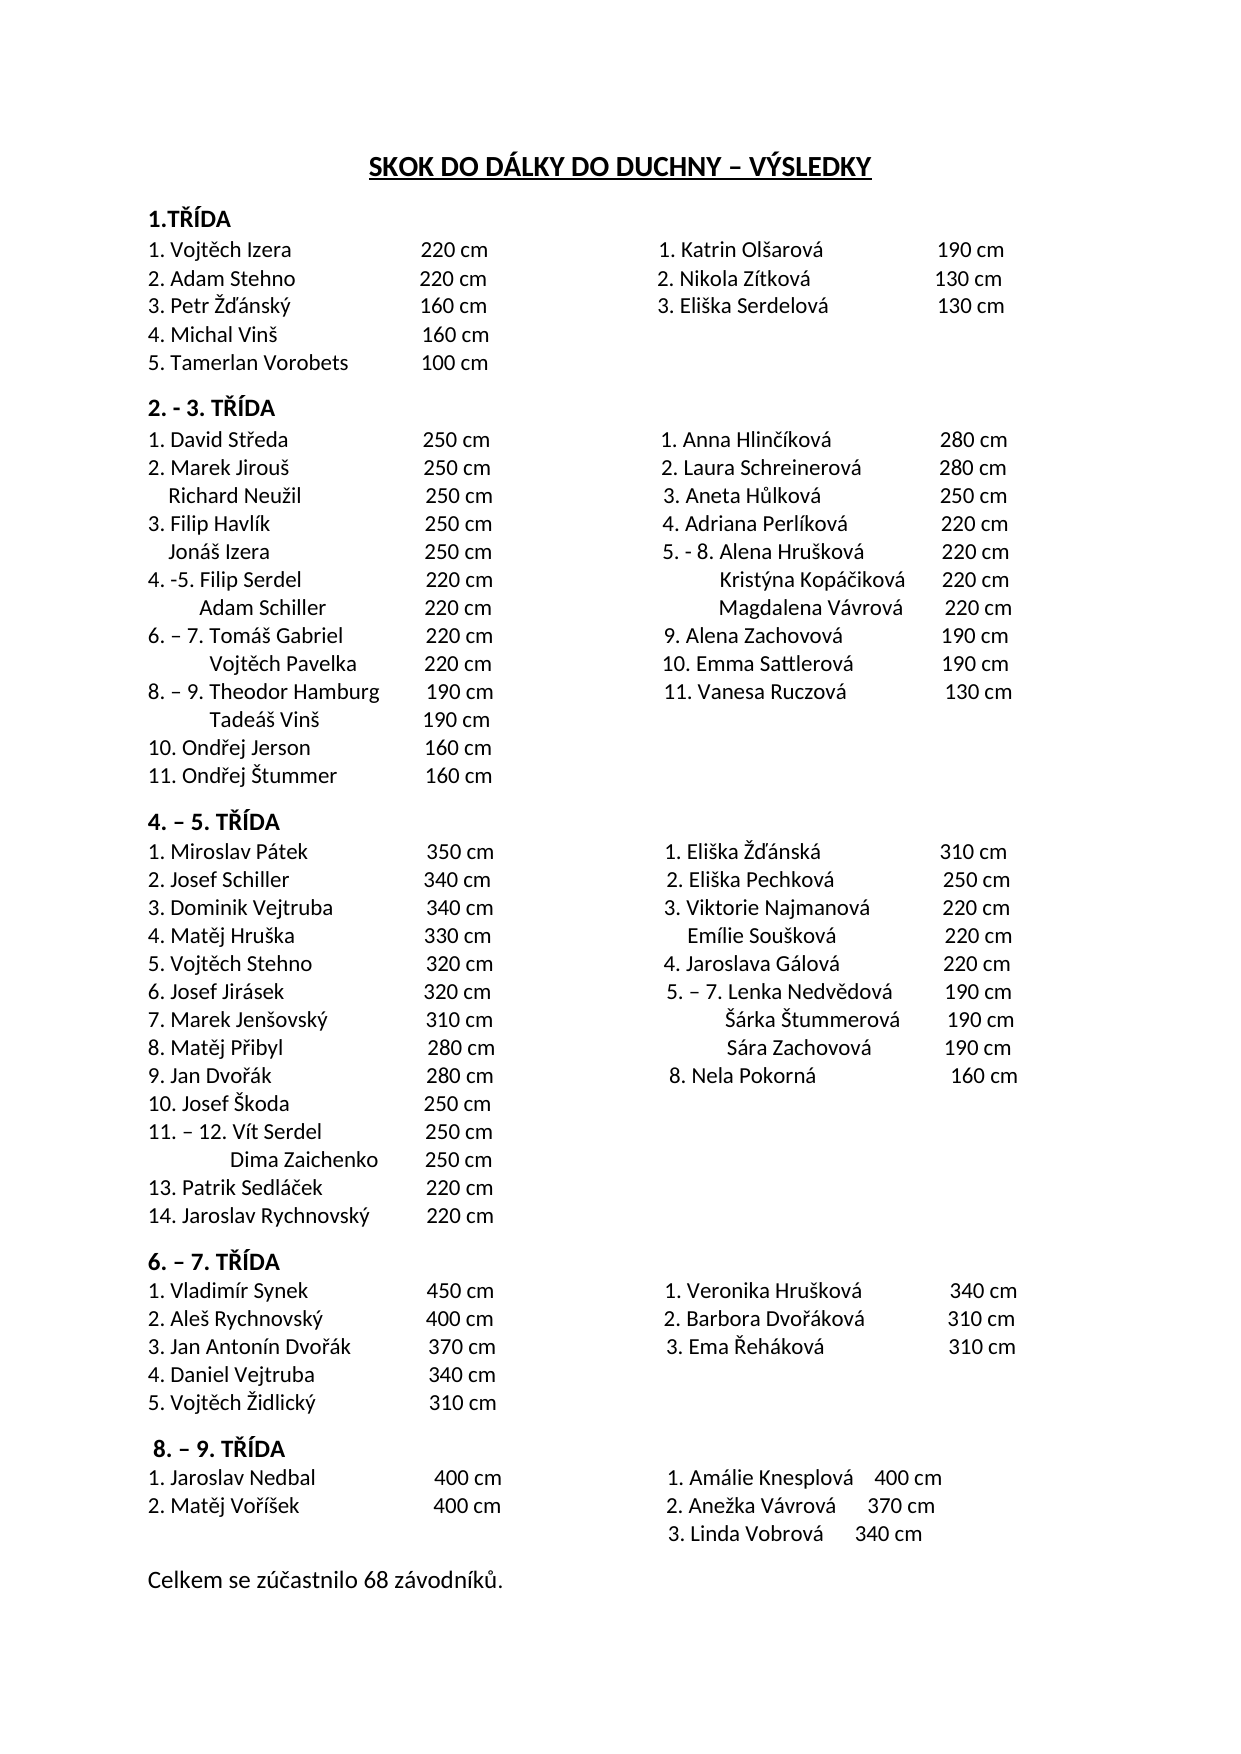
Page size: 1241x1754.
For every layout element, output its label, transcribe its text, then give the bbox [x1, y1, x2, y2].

text 3. Filip Havlík 250 cm 4. Adriana Perlíková 220 cm [148, 509, 1093, 537]
text 4. Daniel Vejtruba 340 cm [148, 1360, 1093, 1388]
text Tadeáš Vinš 190 cm [148, 706, 1093, 733]
text 11. Ondřej Štummer 160 cm [148, 762, 1093, 789]
text 8. Matěj Přibyl 280 cm Sára Zachovová 190 cm [148, 1033, 1093, 1061]
text Vojtěch Pavelka 220 cm 10. Emma Sattlerová 190 cm [148, 649, 1093, 677]
text 1. Vladimír Synek 450 cm 1. Veronika Hrušková 340 cm [148, 1276, 1093, 1304]
text Richard Neužil 250 cm 3. Aneta Hůlková 250 cm [148, 481, 1093, 509]
text 2. Marek Jirouš 250 cm 2. Laura Schreinerová 280 cm [148, 453, 1093, 481]
text 1. Vojtěch Izera 220 cm 1. Katrin Olšarová 190 cm [148, 236, 1093, 264]
text Celkem se zúčastnilo 68 závodníků. [148, 1564, 1093, 1595]
text Jonáš Izera 250 cm 5. - 8. Alena Hrušková 220 cm [148, 537, 1093, 565]
text 7. Marek Jenšovský 310 cm Šárka Štummerová 190 cm [148, 1005, 1093, 1033]
text 3. Jan Antonín Dvořák 370 cm 3. Ema Řeháková 310 cm [148, 1332, 1093, 1360]
text 2. Adam Stehno 220 cm 2. Nikola Zítková 130 cm [148, 264, 1093, 292]
text 1. David Středa 250 cm 1. Anna Hlinčíková 280 cm [148, 425, 1093, 453]
text 6. – 7. TŘÍDA [148, 1246, 1093, 1276]
text 6. – 7. Tomáš Gabriel 220 cm 9. Alena Zachovová 190 cm [148, 621, 1093, 649]
text 10. Josef Škoda 250 cm [148, 1089, 1093, 1117]
text 5. Tamerlan Vorobets 100 cm [148, 348, 1093, 376]
text 3. Linda Vobrová 340 cm [148, 1519, 1093, 1548]
text 14. Jaroslav Rychnovský 220 cm [148, 1201, 1093, 1229]
text 4. Michal Vinš 160 cm [148, 320, 1093, 348]
text 5. Vojtěch Židlický 310 cm [148, 1388, 1093, 1416]
text 8. – 9. TŘÍDA [148, 1433, 1093, 1463]
text 10. Ondřej Jerson 160 cm [148, 733, 1093, 762]
text 6. Josef Jirásek 320 cm 5. – 7. Lenka Nedvědová 190 cm [148, 977, 1093, 1005]
text SKOK DO DÁLKY DO DUCHNY – VÝSLEDKY [148, 148, 1093, 183]
text 4. – 5. TŘÍDA [148, 806, 1093, 837]
text 2. Josef Schiller 340 cm 2. Eliška Pechková 250 cm [148, 865, 1093, 893]
text 8. – 9. Theodor Hamburg 190 cm 11. Vanesa Ruczová 130 cm [148, 677, 1093, 706]
text 3. Dominik Vejtruba 340 cm 3. Viktorie Najmanová 220 cm [148, 893, 1093, 921]
text 11. – 12. Vít Serdel 250 cm [148, 1117, 1093, 1145]
text 1.TŘÍDA [148, 203, 1093, 233]
text 13. Patrik Sedláček 220 cm [148, 1173, 1093, 1201]
text 9. Jan Dvořák 280 cm 8. Nela Pokorná 160 cm [148, 1061, 1093, 1089]
text 2. Matěj Voříšek 400 cm 2. Anežka Vávrová 370 cm [148, 1492, 1093, 1519]
text 2. - 3. TŘÍDA [148, 392, 1093, 423]
text Adam Schiller 220 cm Magdalena Vávrová 220 cm [148, 593, 1093, 621]
text 4. Matěj Hruška 330 cm Emílie Soušková 220 cm [148, 921, 1093, 949]
text Dima Zaichenko 250 cm [148, 1145, 1093, 1173]
text 5. Vojtěch Stehno 320 cm 4. Jaroslava Gálová 220 cm [148, 949, 1093, 977]
text 2. Aleš Rychnovský 400 cm 2. Barbora Dvořáková 310 cm [148, 1304, 1093, 1332]
text 3. Petr Žďánský 160 cm 3. Eliška Serdelová 130 cm [148, 292, 1093, 320]
text 1. Miroslav Pátek 350 cm 1. Eliška Žďánská 310 cm [148, 837, 1093, 865]
text 1. Jaroslav Nedbal 400 cm 1. Amálie Knesplová 400 cm [148, 1463, 1093, 1492]
text 4. -5. Filip Serdel 220 cm Kristýna Kopáčiková 220 cm [148, 565, 1093, 593]
